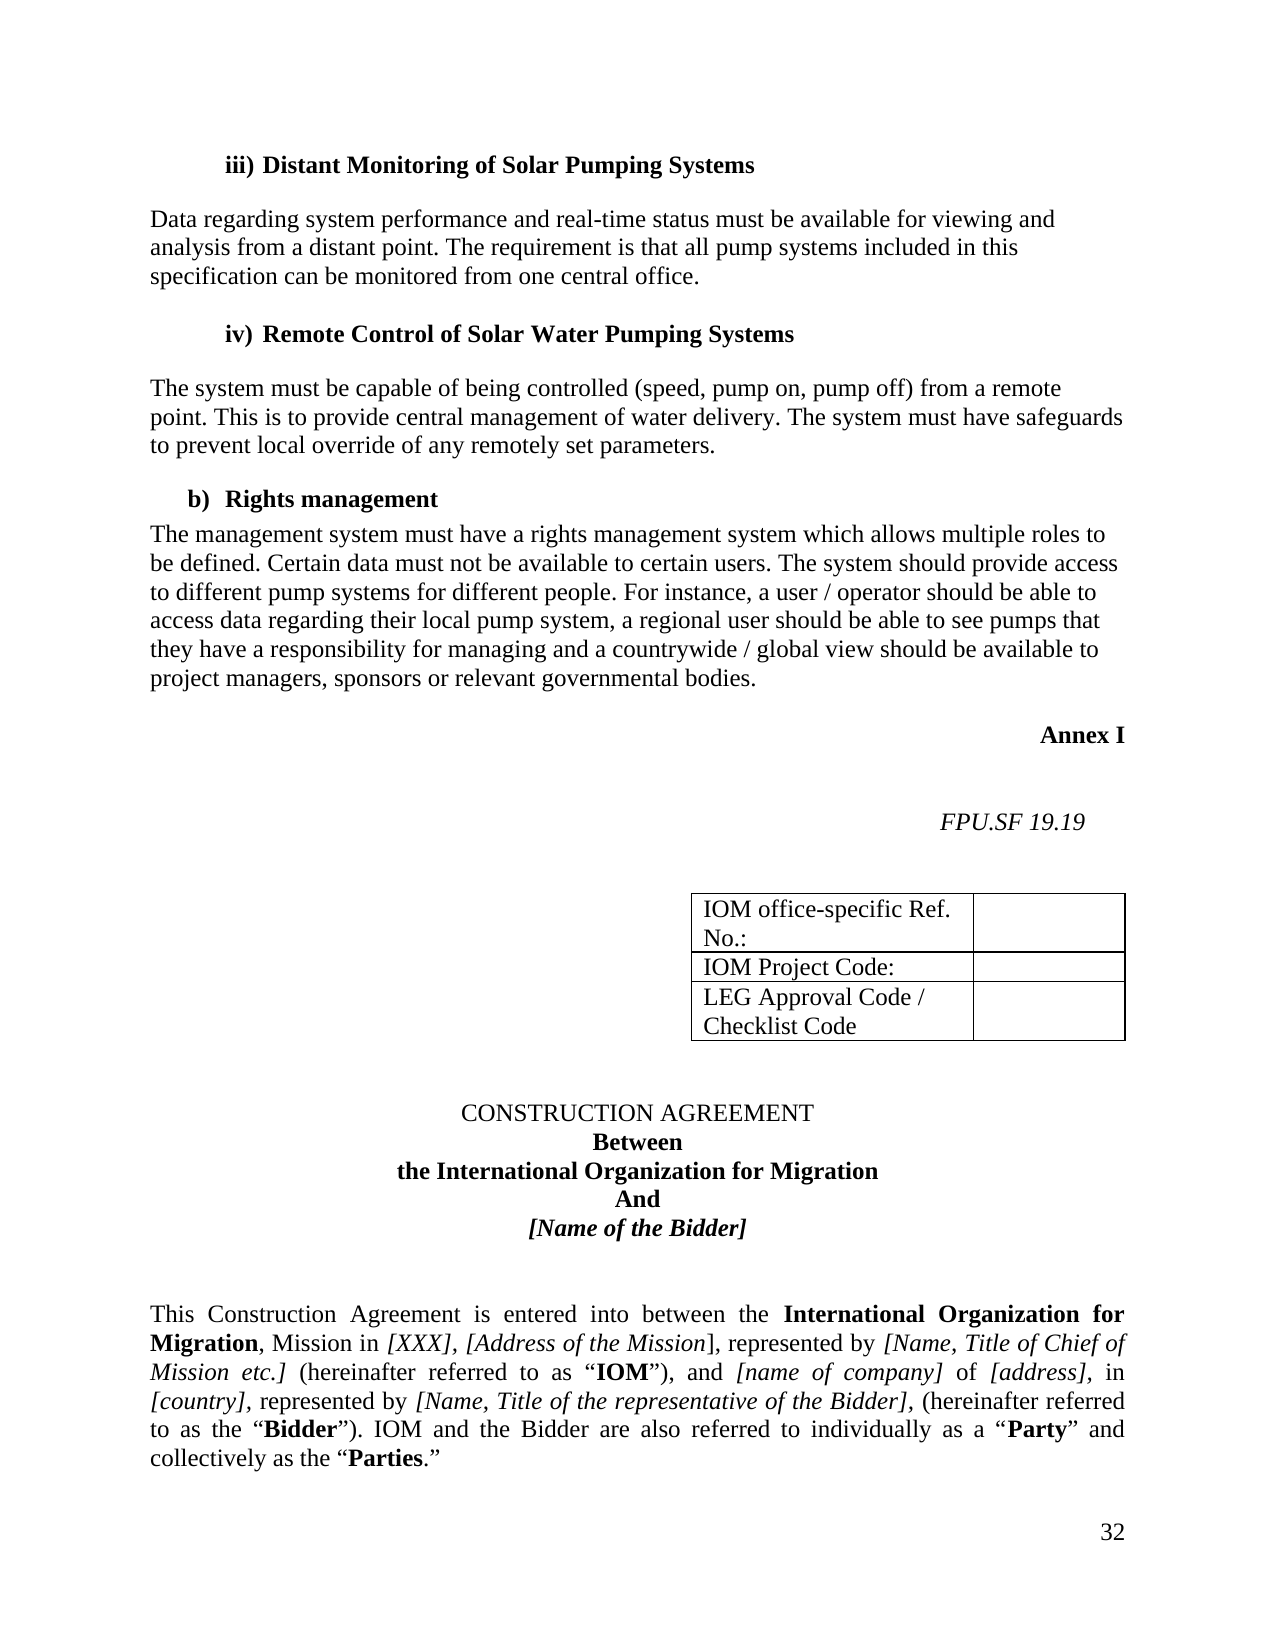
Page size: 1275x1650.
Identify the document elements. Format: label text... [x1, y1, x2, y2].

text FPU.SF 19.19 [825, 807, 1125, 835]
table_header [974, 894, 1124, 951]
subtitle Remote Control of Solar Water Pumping Systems [225, 319, 1125, 348]
text This Construction Agreement is entered into between the International Organization for Migration, Mission in [XXX], [Address of the Mission], represented by [Name, Title of Chief of Mission etc.] (hereinafter referred to as “IOM”), and [name of company] of [address], in [country], represented by [Name, Title of the representative of the Bidder], (hereinafter referred to as the “Bidder”). IOM and the Bidder are also referred to individually as a “Party” and collectively as the “Parties.” [150, 1299, 1125, 1472]
subtitle Distant Monitoring of Solar Pumping Systems [225, 150, 1125, 179]
table_cell IOM Project Code: [692, 953, 973, 981]
text The system must be capable of being controlled (speed, pump on, pump off) from a remote point. This is to provide central management of water delivery. The system must have safeguards to prevent local override of any remotely set parameters. [150, 373, 1125, 459]
text Annex I [150, 720, 1125, 749]
table_cell [974, 982, 1124, 1040]
title CONSTRUCTION AGREEMENT [150, 1098, 1125, 1127]
text Data regarding system performance and real-time status must be available for viewing and analysis from a distant point. The requirement is that all pump systems included in this specification can be monitored from one central office. [150, 204, 1125, 290]
text [Name of the Bidder] [150, 1213, 1125, 1242]
text Between [150, 1127, 1125, 1156]
text And [150, 1184, 1125, 1213]
text The management system must have a rights management system which allows multiple roles to be defined. Certain data must not be available to certain users. The system should provide access to different pump systems for different people. For instance, a user / operator should be able to access data regarding their local pump system, a regional user should be able to see pumps that they have a responsibility for managing and a countrywide / global view should be available to project managers, sponsors or relevant governmental bodies. [150, 519, 1125, 692]
table_cell LEG Approval Code / Checklist Code [692, 982, 973, 1040]
subtitle Rights management [187, 484, 1125, 513]
table_header IOM office-specific Ref. No.: [692, 894, 973, 951]
table_cell [974, 953, 1124, 981]
text the International Organization for Migration [150, 1156, 1125, 1184]
